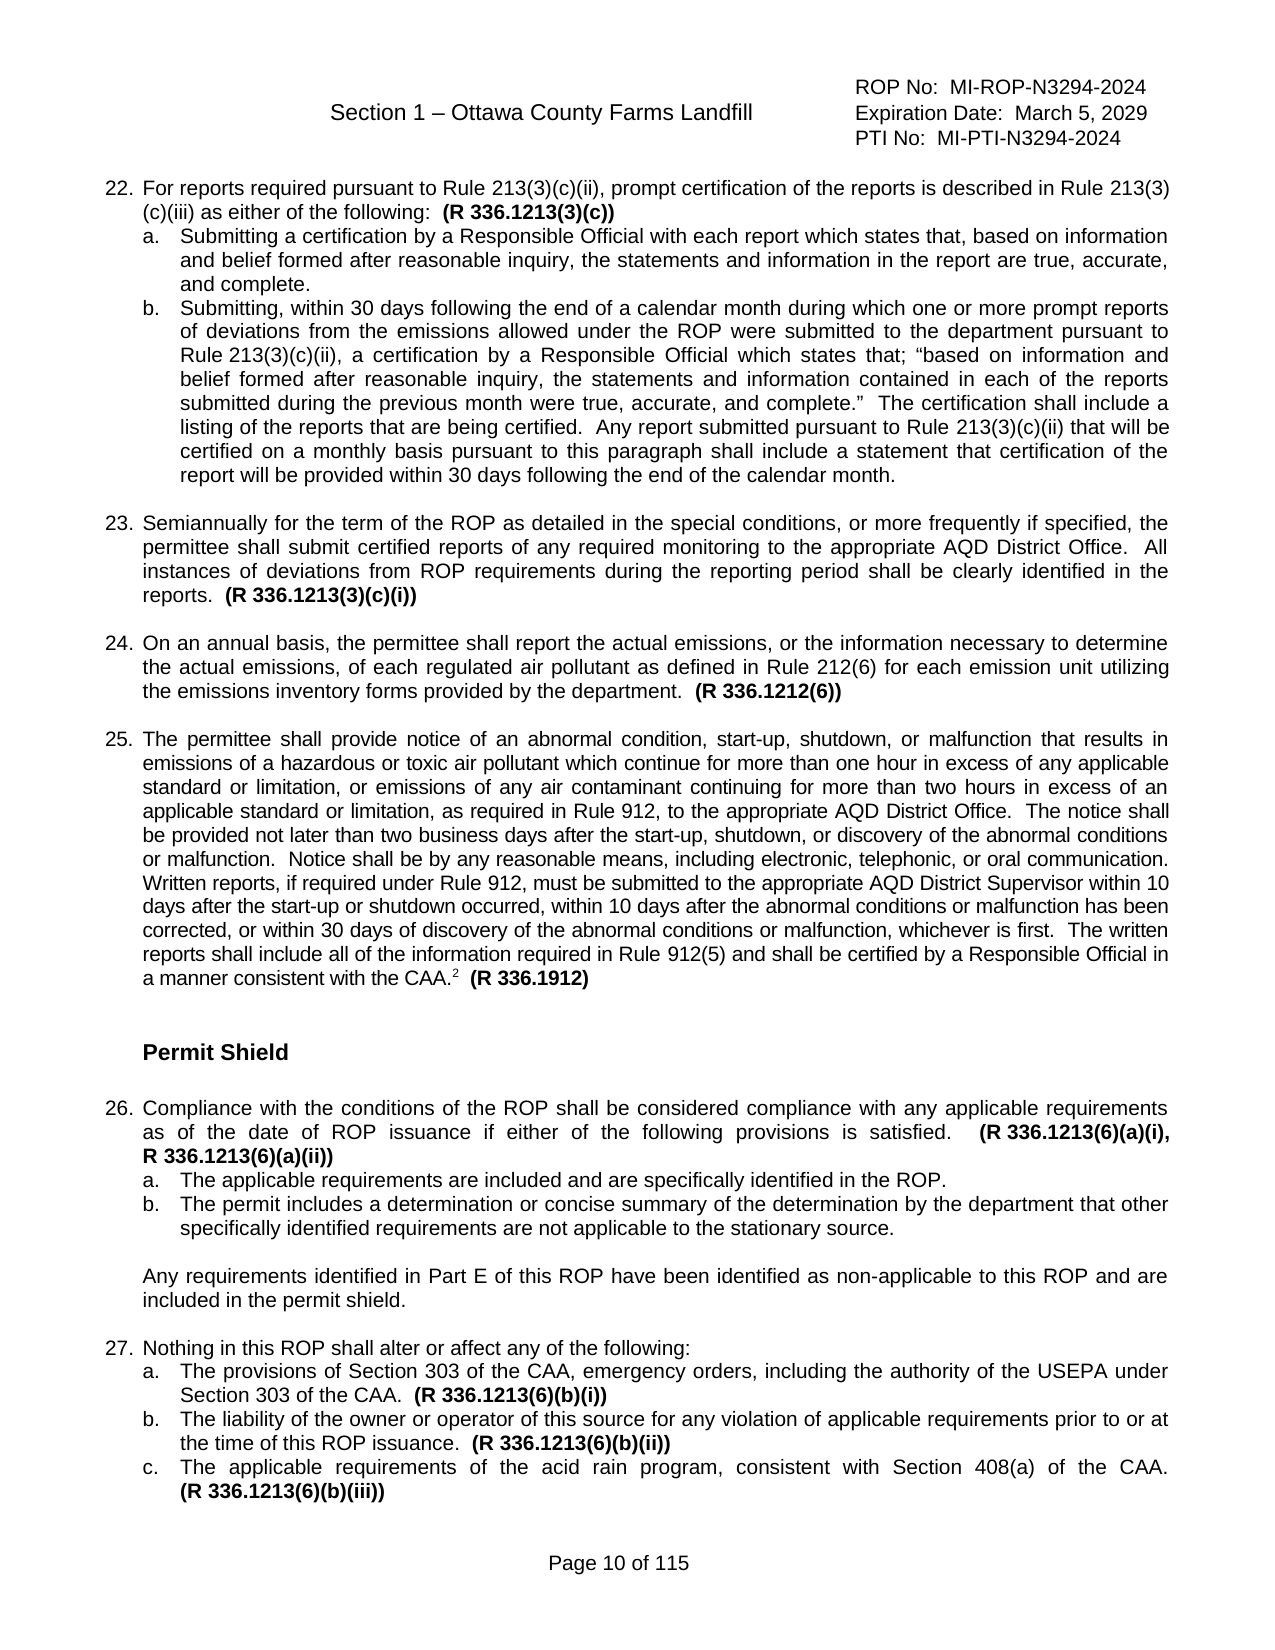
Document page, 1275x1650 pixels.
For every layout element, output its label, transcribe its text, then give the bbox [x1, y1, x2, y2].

subtitle Permit Shield [105, 1039, 1170, 1066]
list Semiannually for the term of the ROP as detailed in the special conditions, or more frequently if specified, the permittee shall submit certified reports of any required monitoring to the appropriate AQD District Office. All instances of deviations from ROP requirements during the reporting period shall be clearly identified in the reports. (R 336.1213(3)(c)(i)) [105, 511, 1170, 607]
list Nothing in this ROP shall alter or affect any of the following: [105, 1335, 1170, 1359]
list Submitting, within 30 days following the end of a calendar month during which one or more prompt reports of deviations from the emissions allowed under the ROP were submitted to the department pursuant to Rule 213(3)(c)(ii), a certification by a Responsible Official which states that; “based on information and belief formed after reasonable inquiry, the statements and information contained in each of the reports submitted during the previous month were true, accurate, and complete.” The certification shall include a listing of the reports that are being certified. Any report submitted pursuant to Rule 213(3)(c)(ii) that will be certified on a monthly basis pursuant to this paragraph shall include a statement that certification of the report will be provided within 30 days following the end of the calendar month. [142, 295, 1170, 487]
list The liability of the owner or operator of this source for any violation of applicable requirements prior to or at the time of this ROP issuance. (R 336.1213(6)(b)(ii)) [142, 1407, 1170, 1455]
list Submitting a certification by a Responsible Official with each report which states that, based on information and belief formed after reasonable inquiry, the statements and information in the report are true, accurate, and complete. [142, 223, 1170, 295]
list The permit includes a determination or concise summary of the determination by the department that other specifically identified requirements are not applicable to the stationary source. [142, 1192, 1170, 1239]
list Compliance with the conditions of the ROP shall be considered compliance with any applicable requirements as of the date of ROP issuance if either of the following provisions is satisfied. (R 336.1213(6)(a)(i), R 336.1213(6)(a)(ii)) [105, 1096, 1170, 1168]
list For reports required pursuant to Rule 213(3)(c)(ii), prompt certification of the reports is described in Rule 213(3)(c)(iii) as either of the following: (R 336.1213(3)(c)) [105, 176, 1170, 223]
list The provisions of Section 303 of the CAA, emergency orders, including the authority of the USEPA under Section 303 of the CAA. (R 336.1213(6)(b)(i)) [142, 1359, 1170, 1407]
list The applicable requirements are included and are specifically identified in the ROP. [142, 1168, 1170, 1192]
list The permittee shall provide notice of an abnormal condition, start-up, shutdown, or malfunction that results in emissions of a hazardous or toxic air pollutant which continue for more than one hour in excess of any applicable standard or limitation, or emissions of any air contaminant continuing for more than two hours in excess of an applicable standard or limitation, as required in Rule 912, to the appropriate AQD District Office. The notice shall be provided not later than two business days after the start-up, shutdown, or discovery of the abnormal conditions or malfunction. Notice shall be by any reasonable means, including electronic, telephonic, or oral communication. Written reports, if required under Rule 912, must be submitted to the appropriate AQD District Supervisor within 10 days after the start-up or shutdown occurred, within 10 days after the abnormal conditions or malfunction has been corrected, or within 30 days of discovery of the abnormal conditions or malfunction, whichever is first. The written reports shall include all of the information required in Rule 912(5) and shall be certified by a Responsible Official in a manner consistent with the CAA.2 (R 336.1912) [105, 727, 1170, 990]
list The applicable requirements of the acid rain program, consistent with Section 408(a) of the CAA. (R 336.1213(6)(b)(iii)) [142, 1455, 1170, 1503]
text Any requirements identified in Part E of this ROP have been identified as non-applicable to this ROP and are included in the permit shield. [142, 1263, 1170, 1311]
list On an annual basis, the permittee shall report the actual emissions, or the information necessary to determine the actual emissions, of each regulated air pollutant as defined in Rule 212(6) for each emission unit utilizing the emissions inventory forms provided by the department. (R 336.1212(6)) [105, 631, 1170, 703]
